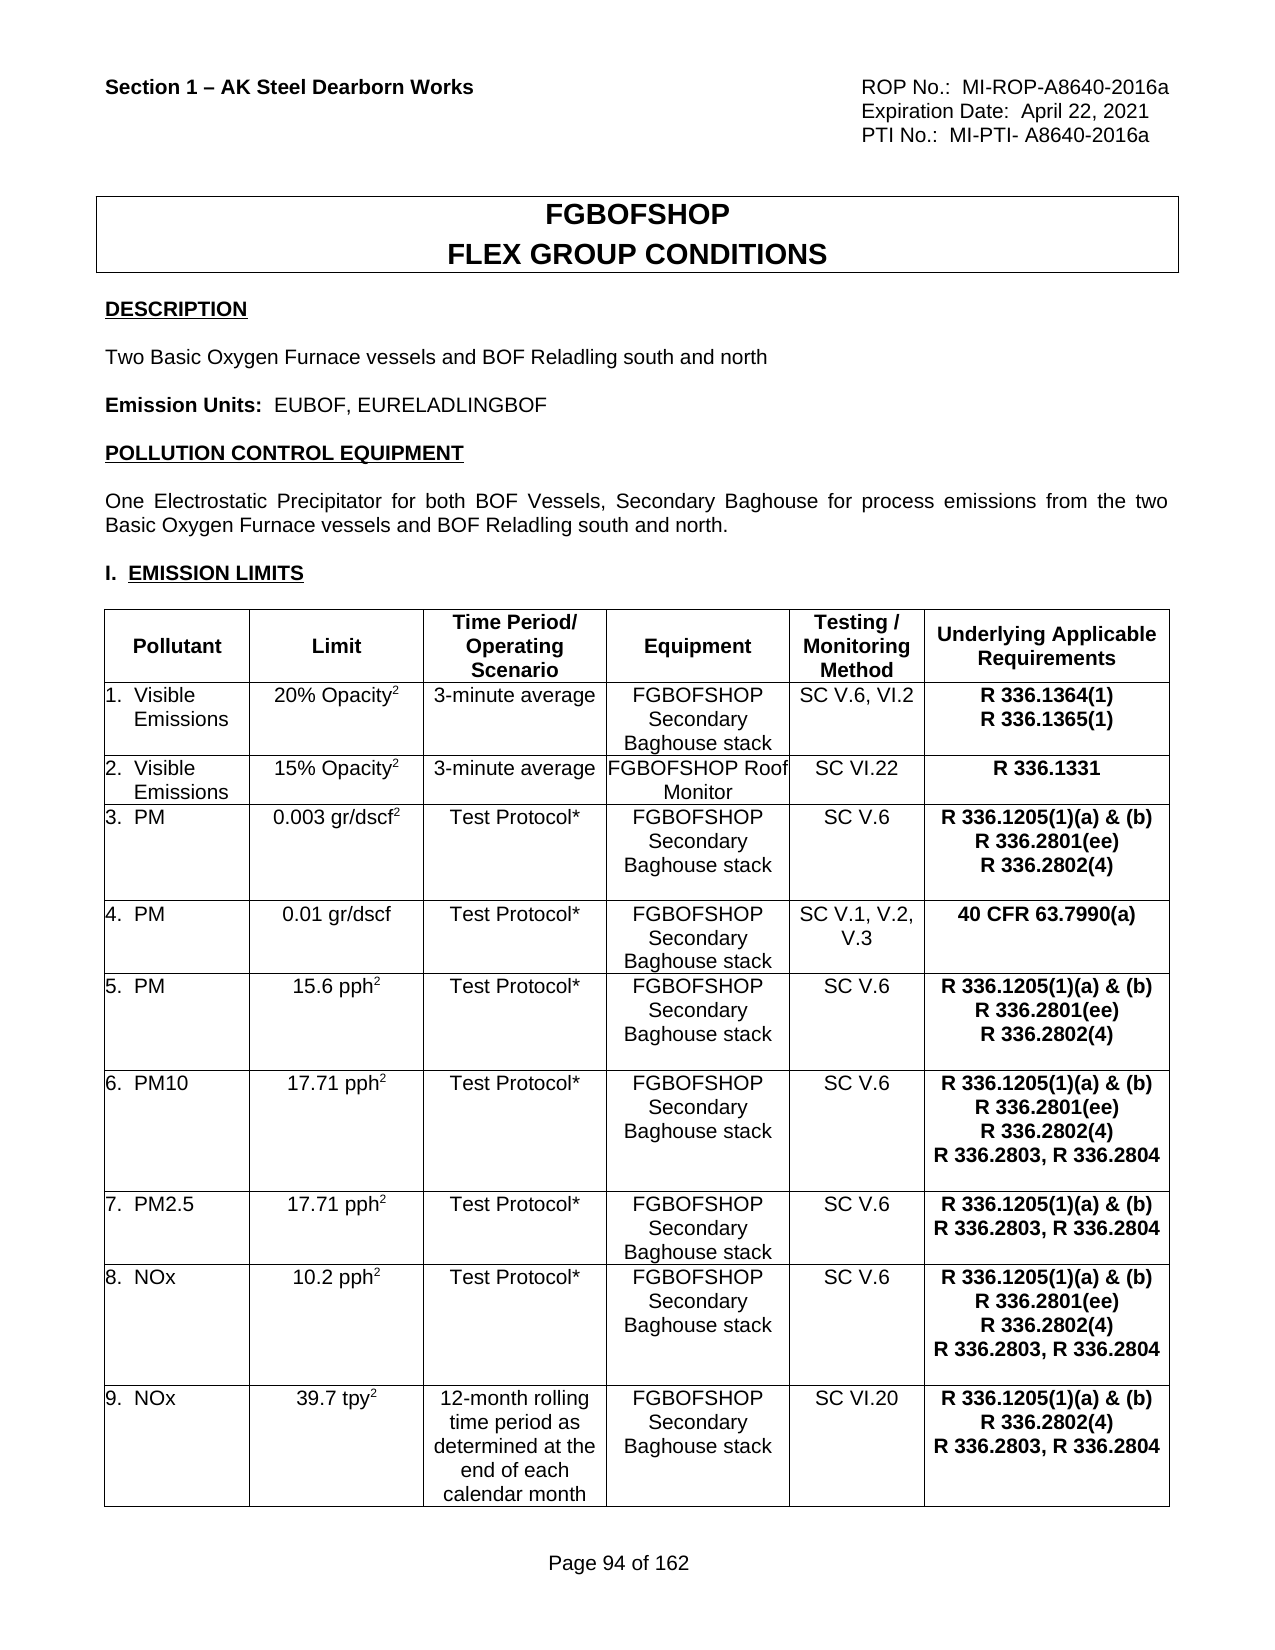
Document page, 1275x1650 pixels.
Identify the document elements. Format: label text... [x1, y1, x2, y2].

text POLLUTION CONTROL EQUIPMENT [105, 441, 1170, 465]
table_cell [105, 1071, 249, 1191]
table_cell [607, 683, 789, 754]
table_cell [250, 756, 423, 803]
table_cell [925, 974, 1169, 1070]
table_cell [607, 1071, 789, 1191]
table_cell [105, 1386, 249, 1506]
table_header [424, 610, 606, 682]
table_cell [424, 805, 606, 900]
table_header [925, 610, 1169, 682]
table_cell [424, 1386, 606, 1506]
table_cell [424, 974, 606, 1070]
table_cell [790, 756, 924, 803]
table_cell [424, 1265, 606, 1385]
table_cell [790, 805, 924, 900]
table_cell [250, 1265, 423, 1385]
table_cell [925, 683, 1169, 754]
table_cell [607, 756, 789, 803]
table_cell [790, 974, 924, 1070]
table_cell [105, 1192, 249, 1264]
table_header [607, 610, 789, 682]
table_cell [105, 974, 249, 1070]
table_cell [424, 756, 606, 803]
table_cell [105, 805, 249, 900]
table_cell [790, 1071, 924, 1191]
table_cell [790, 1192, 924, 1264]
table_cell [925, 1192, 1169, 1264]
text I. EMISSION LIMITS [105, 561, 1170, 585]
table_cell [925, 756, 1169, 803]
text FLEX GROUP CONDITIONS [97, 236, 1178, 272]
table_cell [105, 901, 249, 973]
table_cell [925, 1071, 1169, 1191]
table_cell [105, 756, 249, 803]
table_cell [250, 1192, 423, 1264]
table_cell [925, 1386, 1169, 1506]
text One Electrostatic Precipitator for both BOF Vessels, Secondary Baghouse for process emissions from the two Basic Oxygen Furnace vessels and BOF Reladling south and north. [105, 489, 1170, 537]
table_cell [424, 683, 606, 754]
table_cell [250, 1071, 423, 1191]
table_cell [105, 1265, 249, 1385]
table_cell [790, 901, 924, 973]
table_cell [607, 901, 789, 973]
subtitle FGBOFSHOP [97, 197, 1178, 230]
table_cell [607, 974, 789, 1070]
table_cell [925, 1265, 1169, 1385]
text Two Basic Oxygen Furnace vessels and BOF Reladling south and north [105, 345, 1170, 369]
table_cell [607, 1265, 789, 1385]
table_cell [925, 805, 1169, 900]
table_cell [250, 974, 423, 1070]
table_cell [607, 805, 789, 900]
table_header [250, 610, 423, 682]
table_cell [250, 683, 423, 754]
text DESCRIPTION [105, 297, 1170, 321]
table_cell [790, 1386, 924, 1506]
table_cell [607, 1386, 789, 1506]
text Emission Units: EUBOF, EURELADLINGBOF [105, 393, 1170, 417]
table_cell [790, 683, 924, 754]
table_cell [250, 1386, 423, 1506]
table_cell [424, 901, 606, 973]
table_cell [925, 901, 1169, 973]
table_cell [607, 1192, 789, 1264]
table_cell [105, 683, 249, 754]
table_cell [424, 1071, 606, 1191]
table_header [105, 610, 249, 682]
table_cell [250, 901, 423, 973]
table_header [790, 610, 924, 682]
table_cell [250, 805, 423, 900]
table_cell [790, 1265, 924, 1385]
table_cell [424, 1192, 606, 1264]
